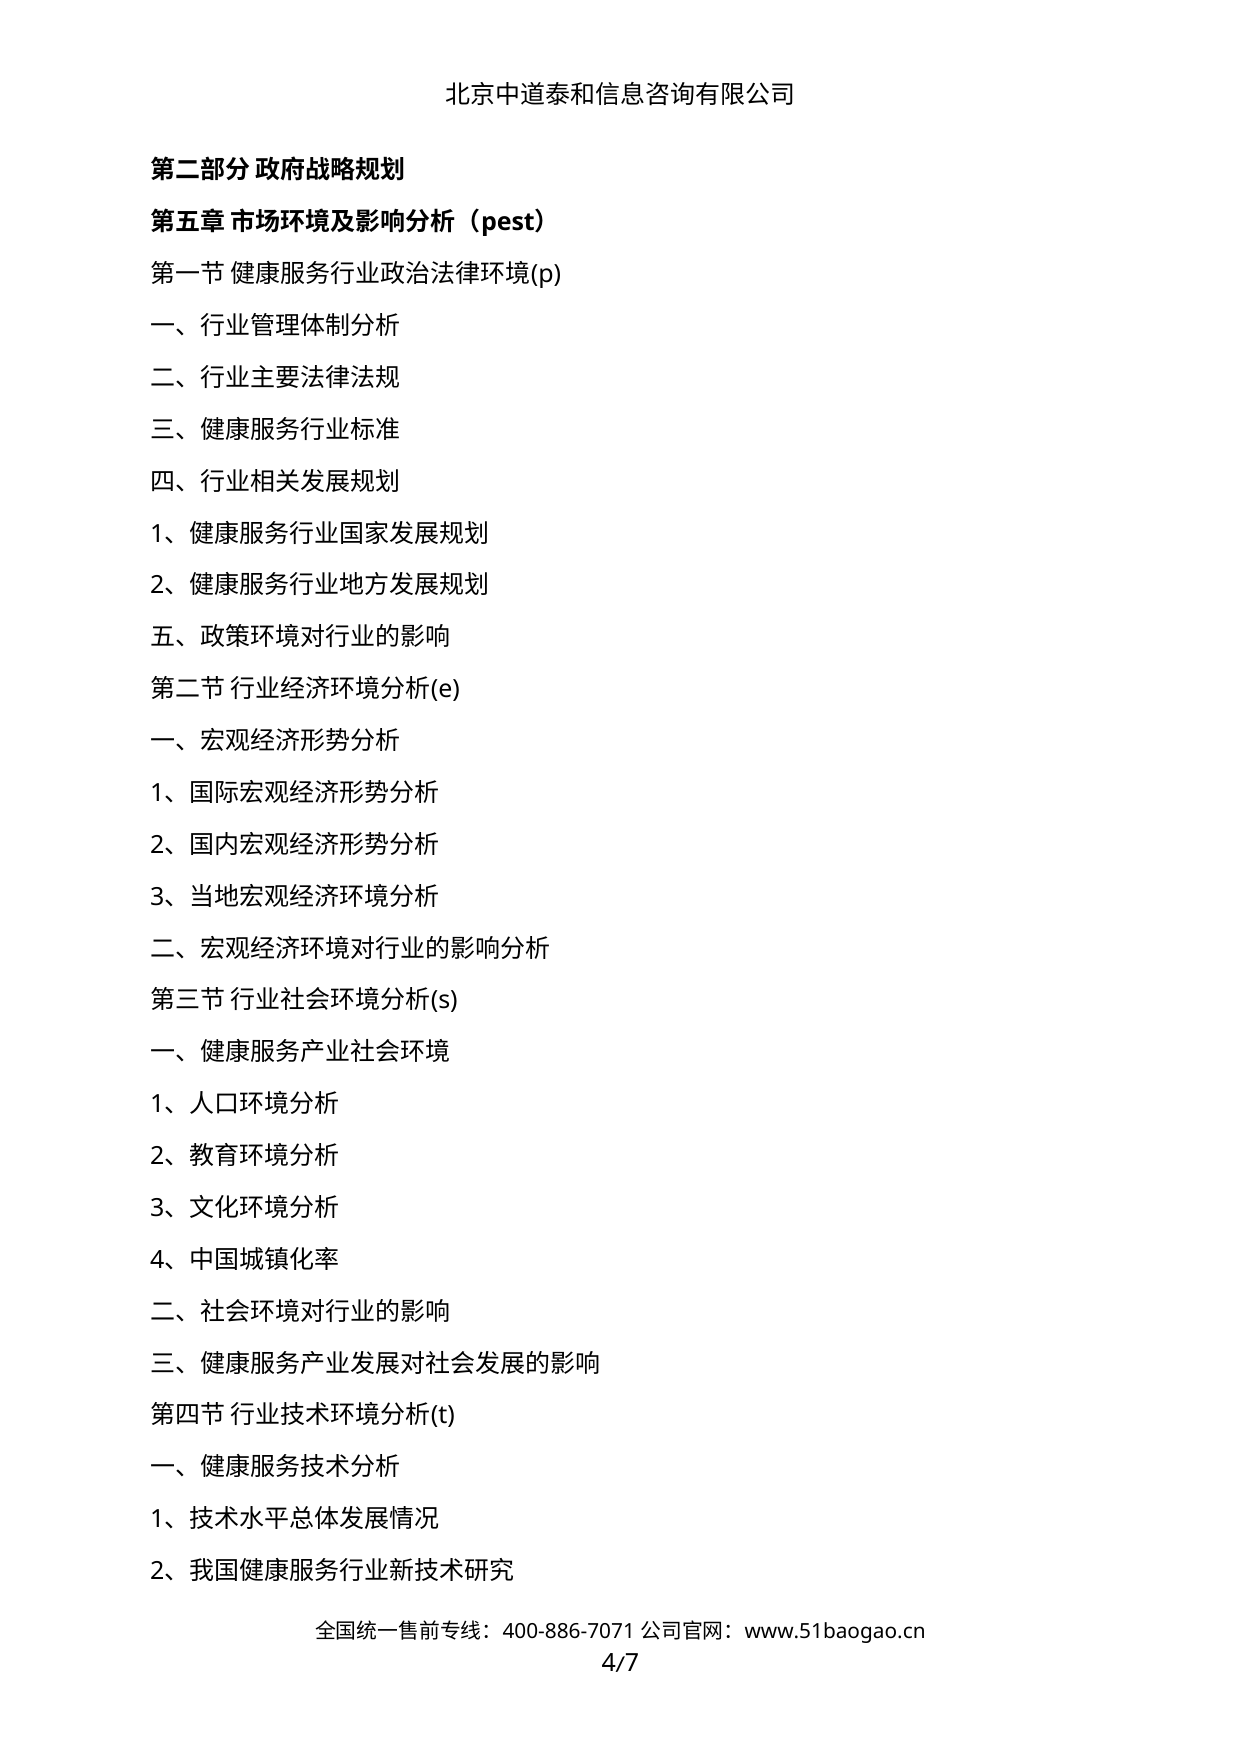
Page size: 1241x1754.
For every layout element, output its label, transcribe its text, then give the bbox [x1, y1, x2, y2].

text 三、健康服务行业标准 [150, 409, 1090, 446]
text 五、政策环境对行业的影响 [150, 617, 1090, 653]
text 1、健康服务行业国家发展规划 [150, 513, 1090, 549]
text 一、行业管理体制分析 [150, 306, 1090, 342]
text 3、当地宏观经济环境分析 [150, 876, 1090, 912]
text 四、行业相关发展规划 [150, 461, 1090, 497]
text 第三节 行业社会环境分析(s) [150, 980, 1090, 1016]
text 第五章 市场环境及影响分析（pest） [150, 202, 1090, 238]
text 第二部分 政府战略规划 [150, 150, 1090, 186]
text 1、人口环境分析 [150, 1084, 1090, 1120]
text 一、宏观经济形势分析 [150, 721, 1090, 757]
text 第四节 行业技术环境分析(t) [150, 1395, 1090, 1431]
text 一、健康服务产业社会环境 [150, 1032, 1090, 1068]
text 二、宏观经济环境对行业的影响分析 [150, 928, 1090, 964]
text 2、国内宏观经济形势分析 [150, 824, 1090, 861]
text 第一节 健康服务行业政治法律环境(p) [150, 254, 1090, 290]
text 一、健康服务技术分析 [150, 1447, 1090, 1483]
text 2、教育环境分析 [150, 1136, 1090, 1172]
text 三、健康服务产业发展对社会发展的影响 [150, 1343, 1090, 1379]
text 二、行业主要法律法规 [150, 357, 1090, 394]
text 4、中国城镇化率 [150, 1239, 1090, 1276]
text 2、健康服务行业地方发展规划 [150, 565, 1090, 601]
text 二、社会环境对行业的影响 [150, 1291, 1090, 1327]
text 1、技术水平总体发展情况 [150, 1499, 1090, 1535]
text 第二节 行业经济环境分析(e) [150, 669, 1090, 705]
text 3、文化环境分析 [150, 1187, 1090, 1224]
text 1、国际宏观经济形势分析 [150, 772, 1090, 809]
text 2、我国健康服务行业新技术研究 [150, 1551, 1090, 1587]
